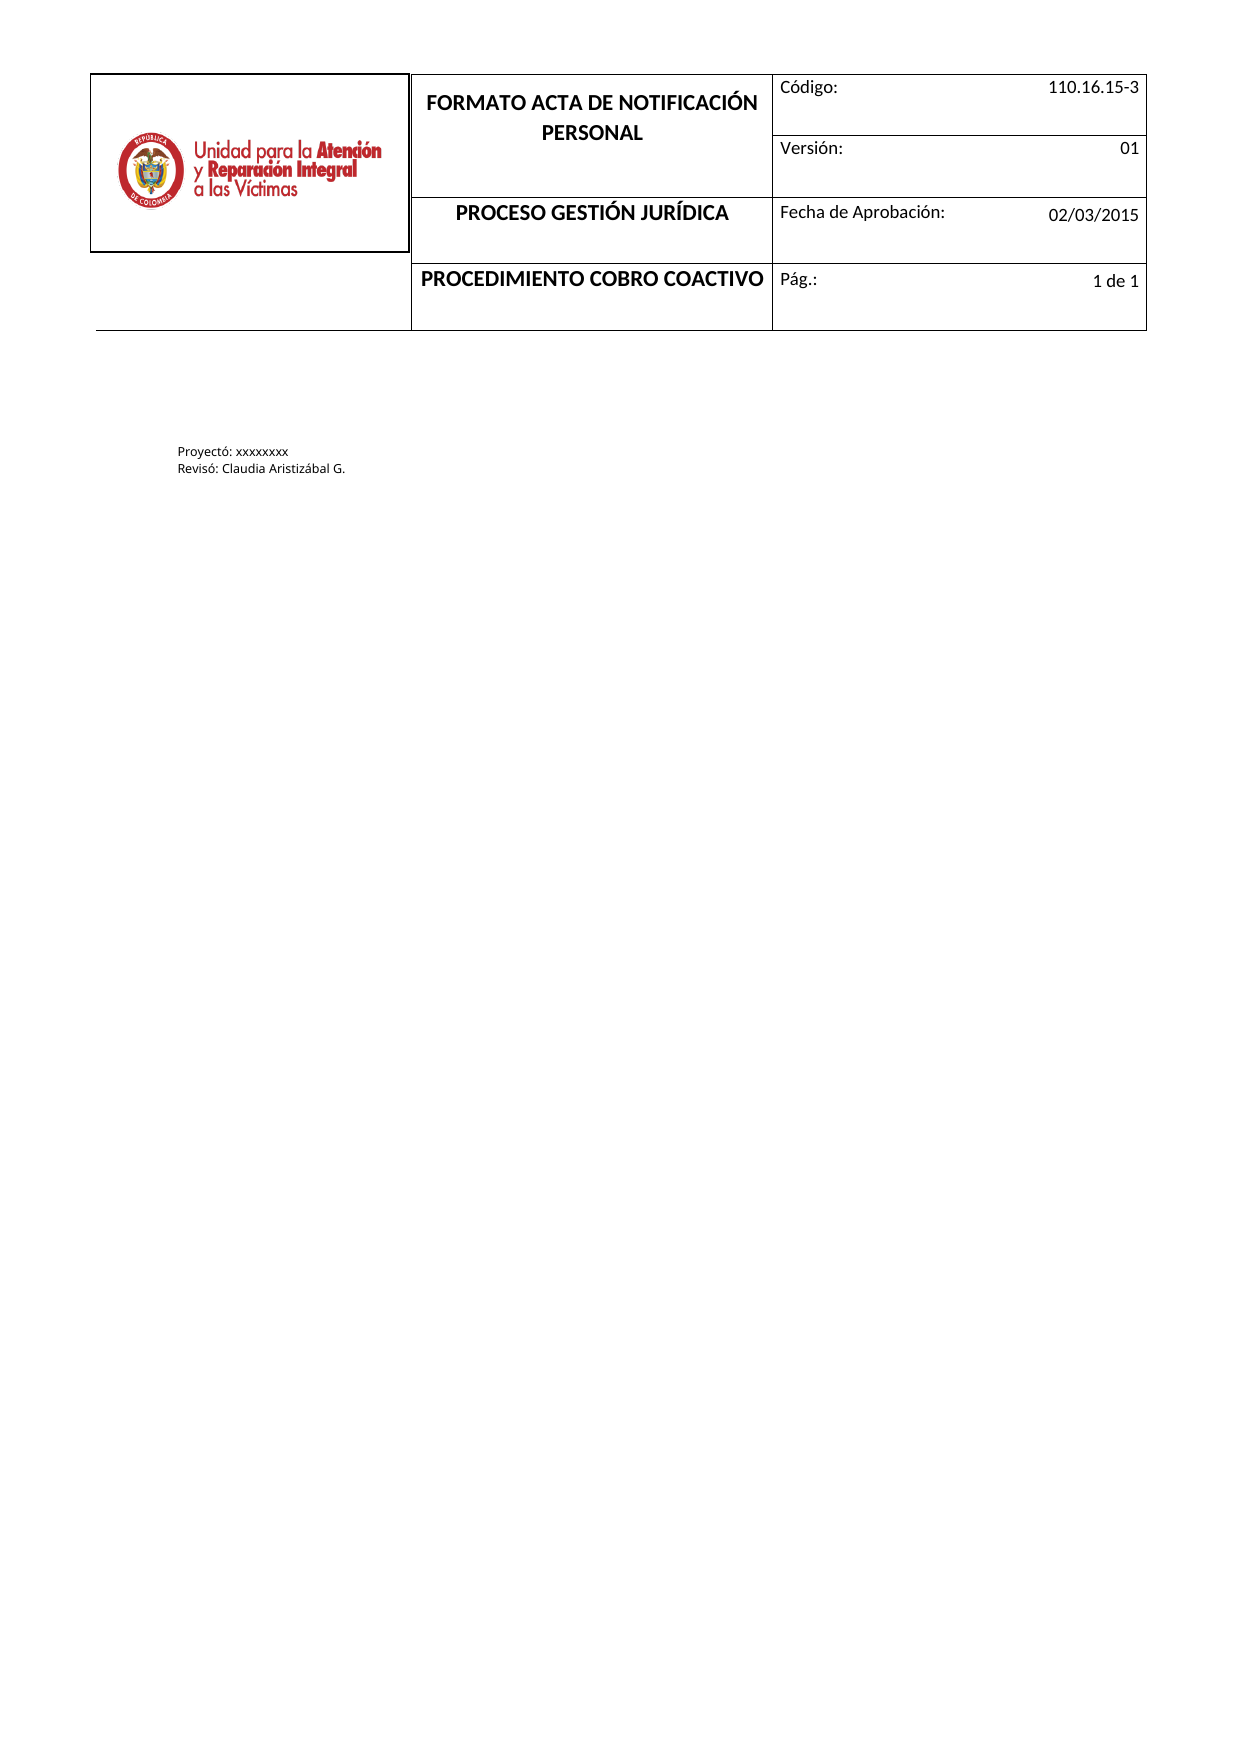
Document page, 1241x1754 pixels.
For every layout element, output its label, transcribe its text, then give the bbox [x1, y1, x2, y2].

text Revisó: Claudia Aristizábal G. [177, 460, 1063, 477]
picture [98, 118, 406, 220]
text Proyectó: xxxxxxxx [177, 443, 1063, 460]
